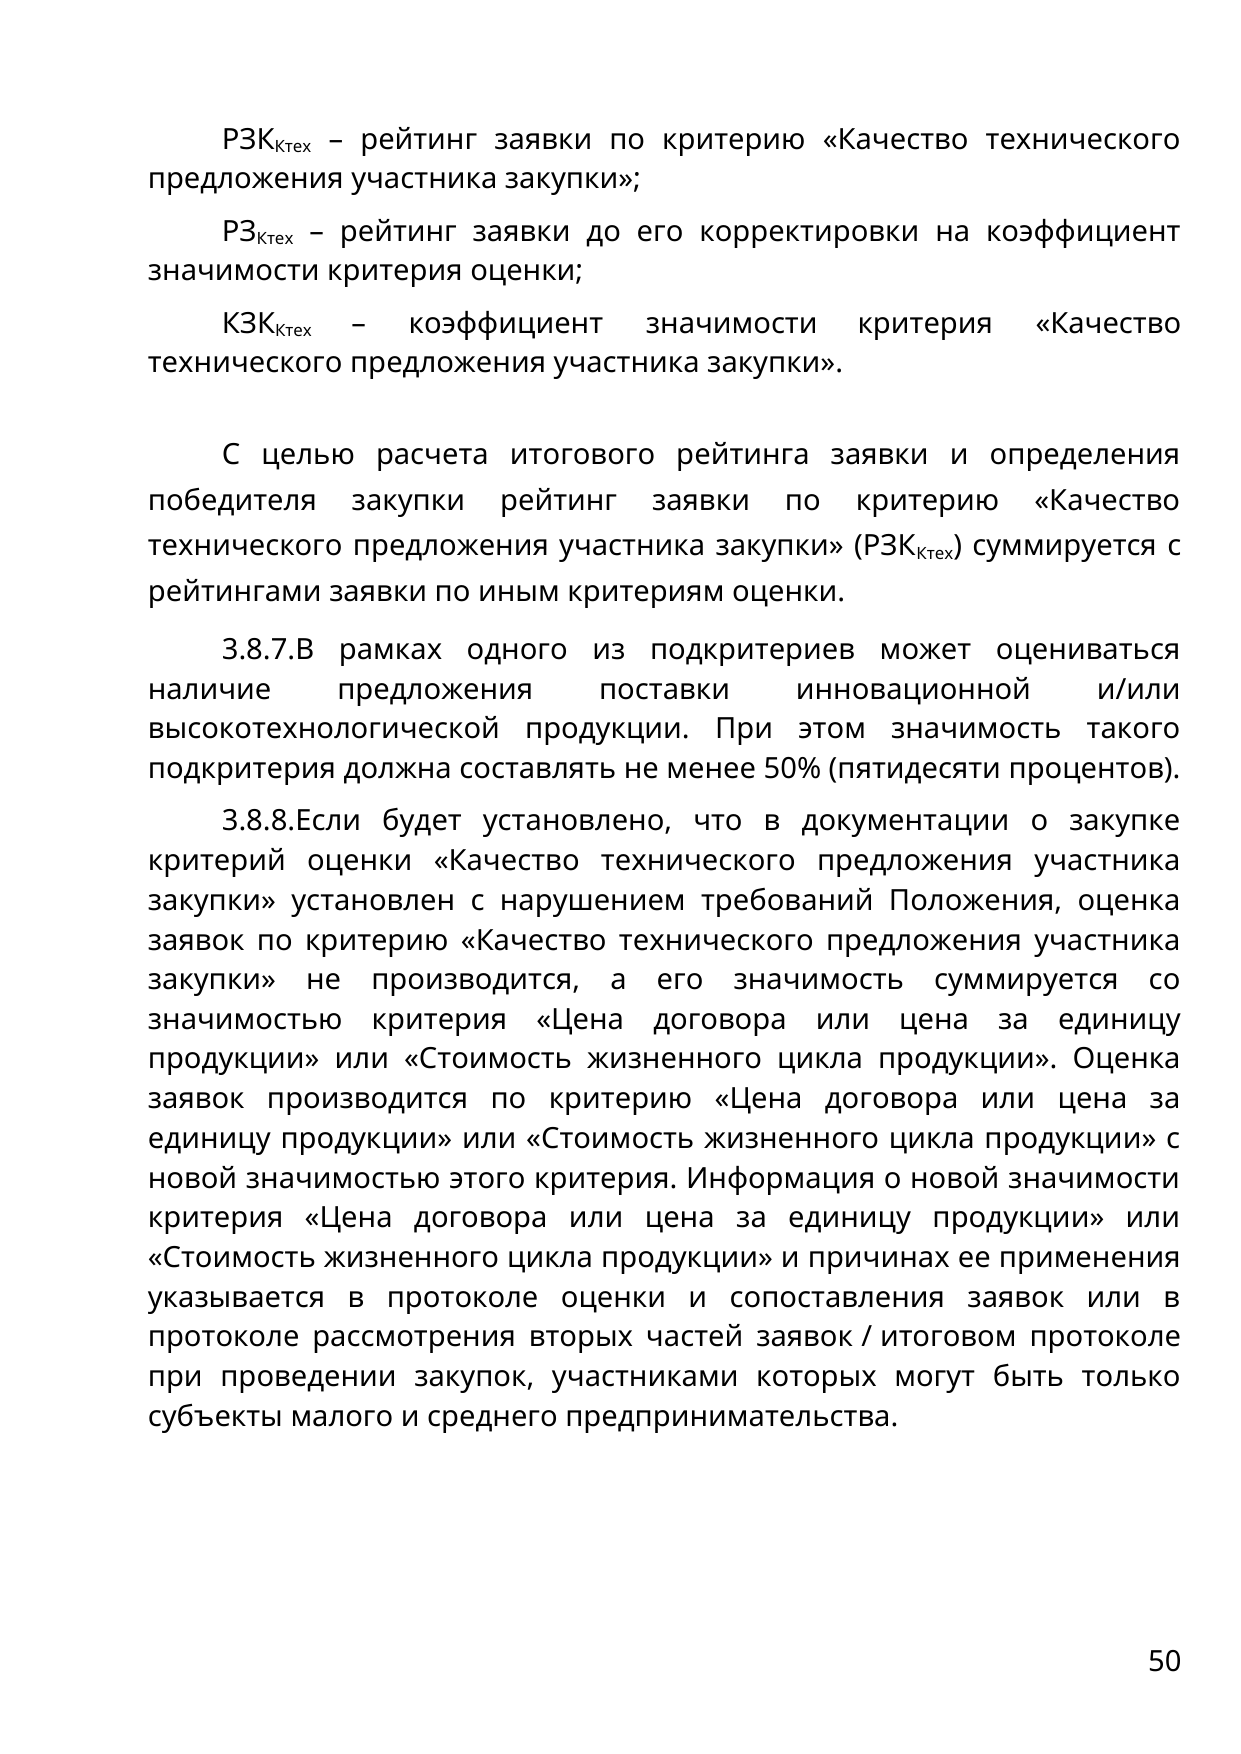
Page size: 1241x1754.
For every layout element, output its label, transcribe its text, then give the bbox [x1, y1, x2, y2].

text РЗККтех – рейтинг заявки по критерию «Качество технического предложения участника закупки»; [148, 118, 1181, 197]
list Если будет установлено, что в документации о закупке критерий оценки «Качество технического предложения участника закупки» установлен с нарушением требований Положения, оценка заявок по критерию «Качество технического предложения участника закупки» не производится, а его значимость суммируется со значимостью критерия «Цена договора или цена за единицу продукции» или «Стоимость жизненного цикла продукции». Оценка заявок производится по критерию «Цена договора или цена за единицу продукции» или «Стоимость жизненного цикла продукции» с новой значимостью этого критерия. Информация о новой значимости критерия «Цена договора или цена за единицу продукции» или «Стоимость жизненного цикла продукции» и причинах ее применения указывается в протоколе оценки и сопоставления заявок или в протоколе рассмотрения вторых частей заявок / итоговом протоколе при проведении закупок, участниками которых могут быть только субъекты малого и среднего предпринимательства. [148, 800, 1181, 1435]
text С целью расчета итогового рейтинга заявки и определения победителя закупки рейтинг заявки по критерию «Качество технического предложения участника закупки» (РЗККтех) суммируется с рейтингами заявки по иным критериям оценки. [148, 433, 1181, 610]
text РЗКтех – рейтинг заявки до его корректировки на коэффициент значимости критерия оценки; [148, 210, 1181, 289]
list В рамках одного из подкритериев может оцениваться наличие предложения поставки инновационной и/или высокотехнологической продукции. При этом значимость такого подкритерия должна составлять не менее 50% (пятидесяти процентов). [148, 628, 1181, 787]
text КЗККтех – коэффициент значимости критерия «Качество технического предложения участника закупки». [148, 302, 1181, 381]
